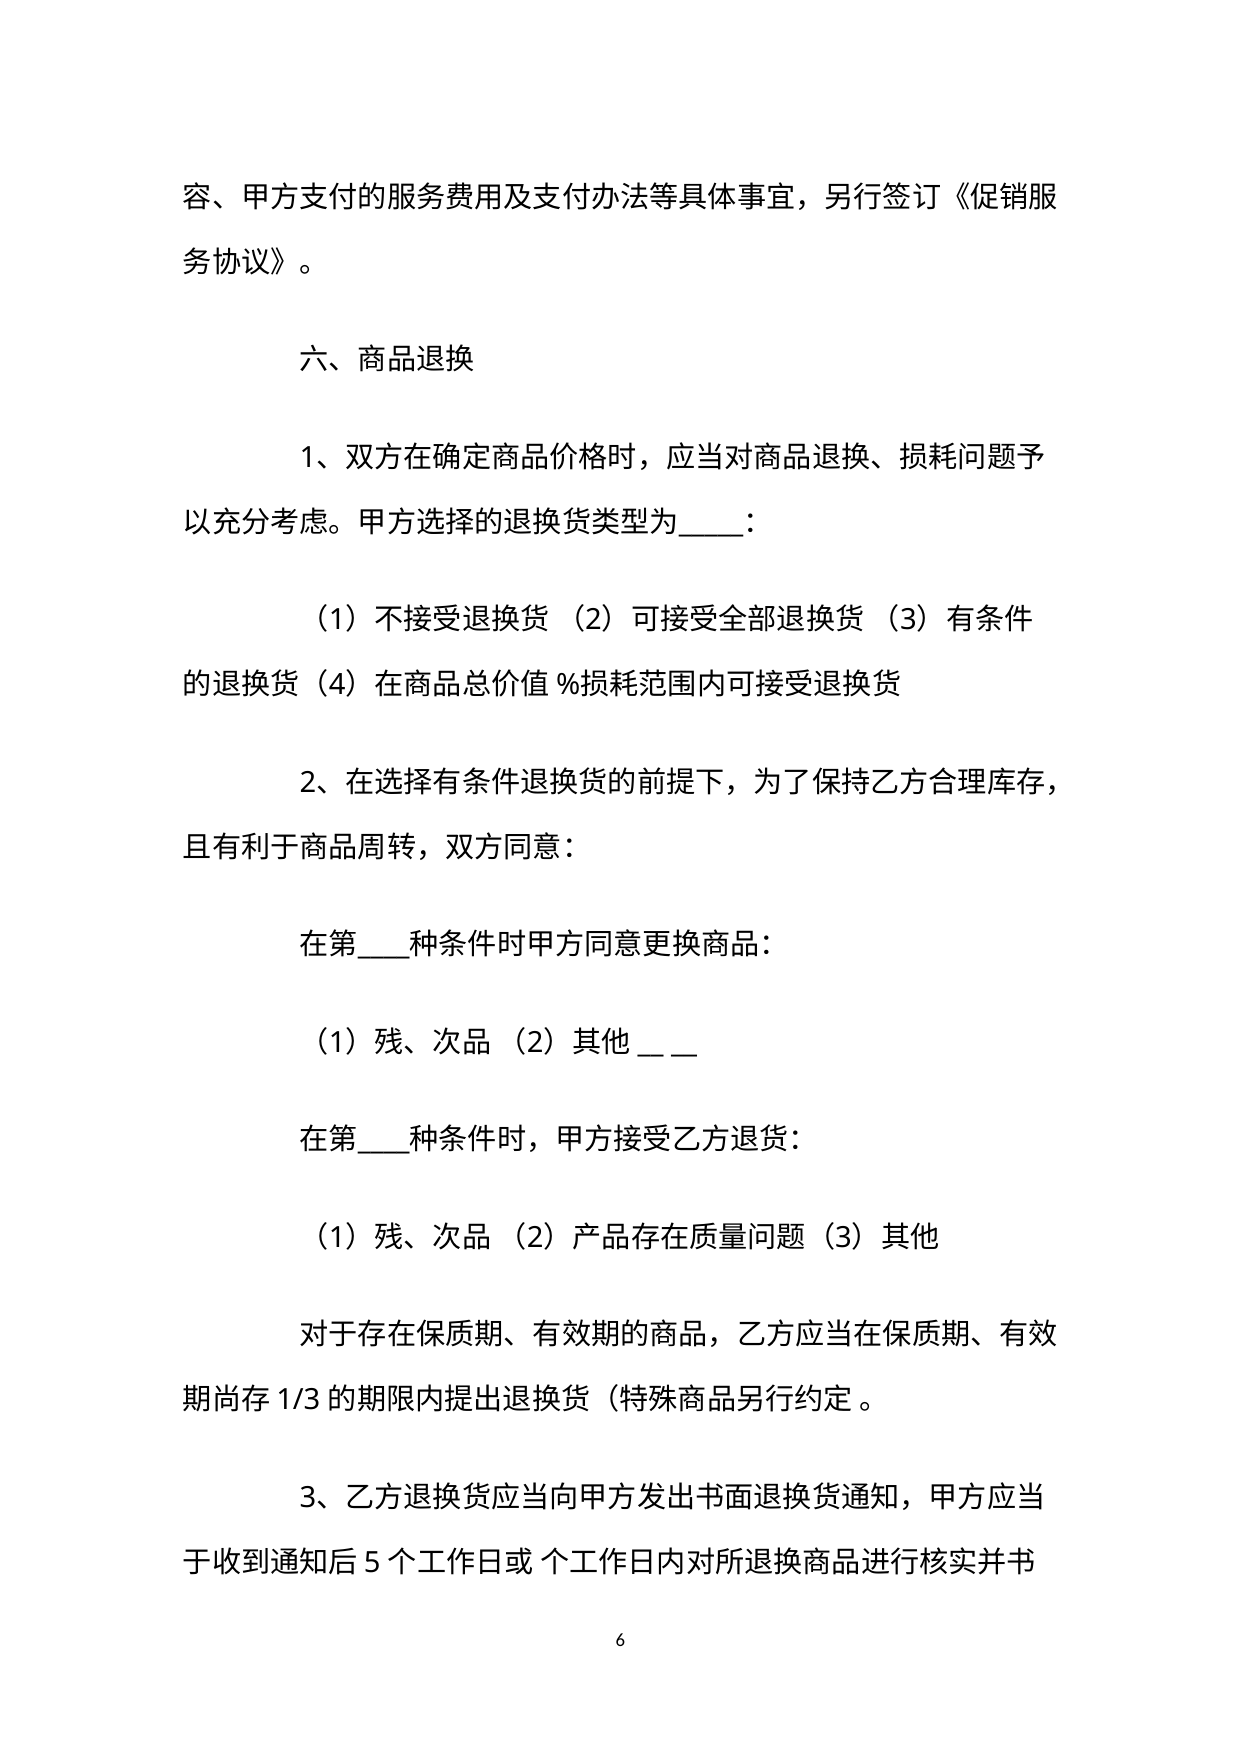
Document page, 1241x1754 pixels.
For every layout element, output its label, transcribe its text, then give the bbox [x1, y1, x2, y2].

text 在第____种条件时甲方同意更换商品： [183, 909, 1058, 974]
text 1、双方在确定商品价格时，应当对商品退换、损耗问题予以充分考虑。甲方选择的退换货类型为_____： [183, 422, 1058, 552]
text （1）不接受退换货 （2）可接受全部退换货 （3）有条件的退换货（4）在商品总价值 %损耗范围内可接受退换货 [183, 584, 1058, 714]
text （1）残、次品 （2）产品存在质量问题（3）其他 [183, 1202, 1058, 1267]
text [183, 1462, 1058, 1592]
text （1）残、次品 （2）其他 __ __ [183, 1007, 1058, 1072]
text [183, 162, 1058, 292]
text 2、在选择有条件退换货的前提下，为了保持乙方合理库存，且有利于商品周转，双方同意： [183, 747, 1058, 877]
text 对于存在保质期、有效期的商品，乙方应当在保质期、有效期尚存1/3 的期限内提出退换货（特殊商品另行约定 。 [183, 1299, 1058, 1429]
text 六、商品退换 [183, 324, 1058, 389]
text 在第____种条件时，甲方接受乙方退货： [183, 1104, 1058, 1169]
